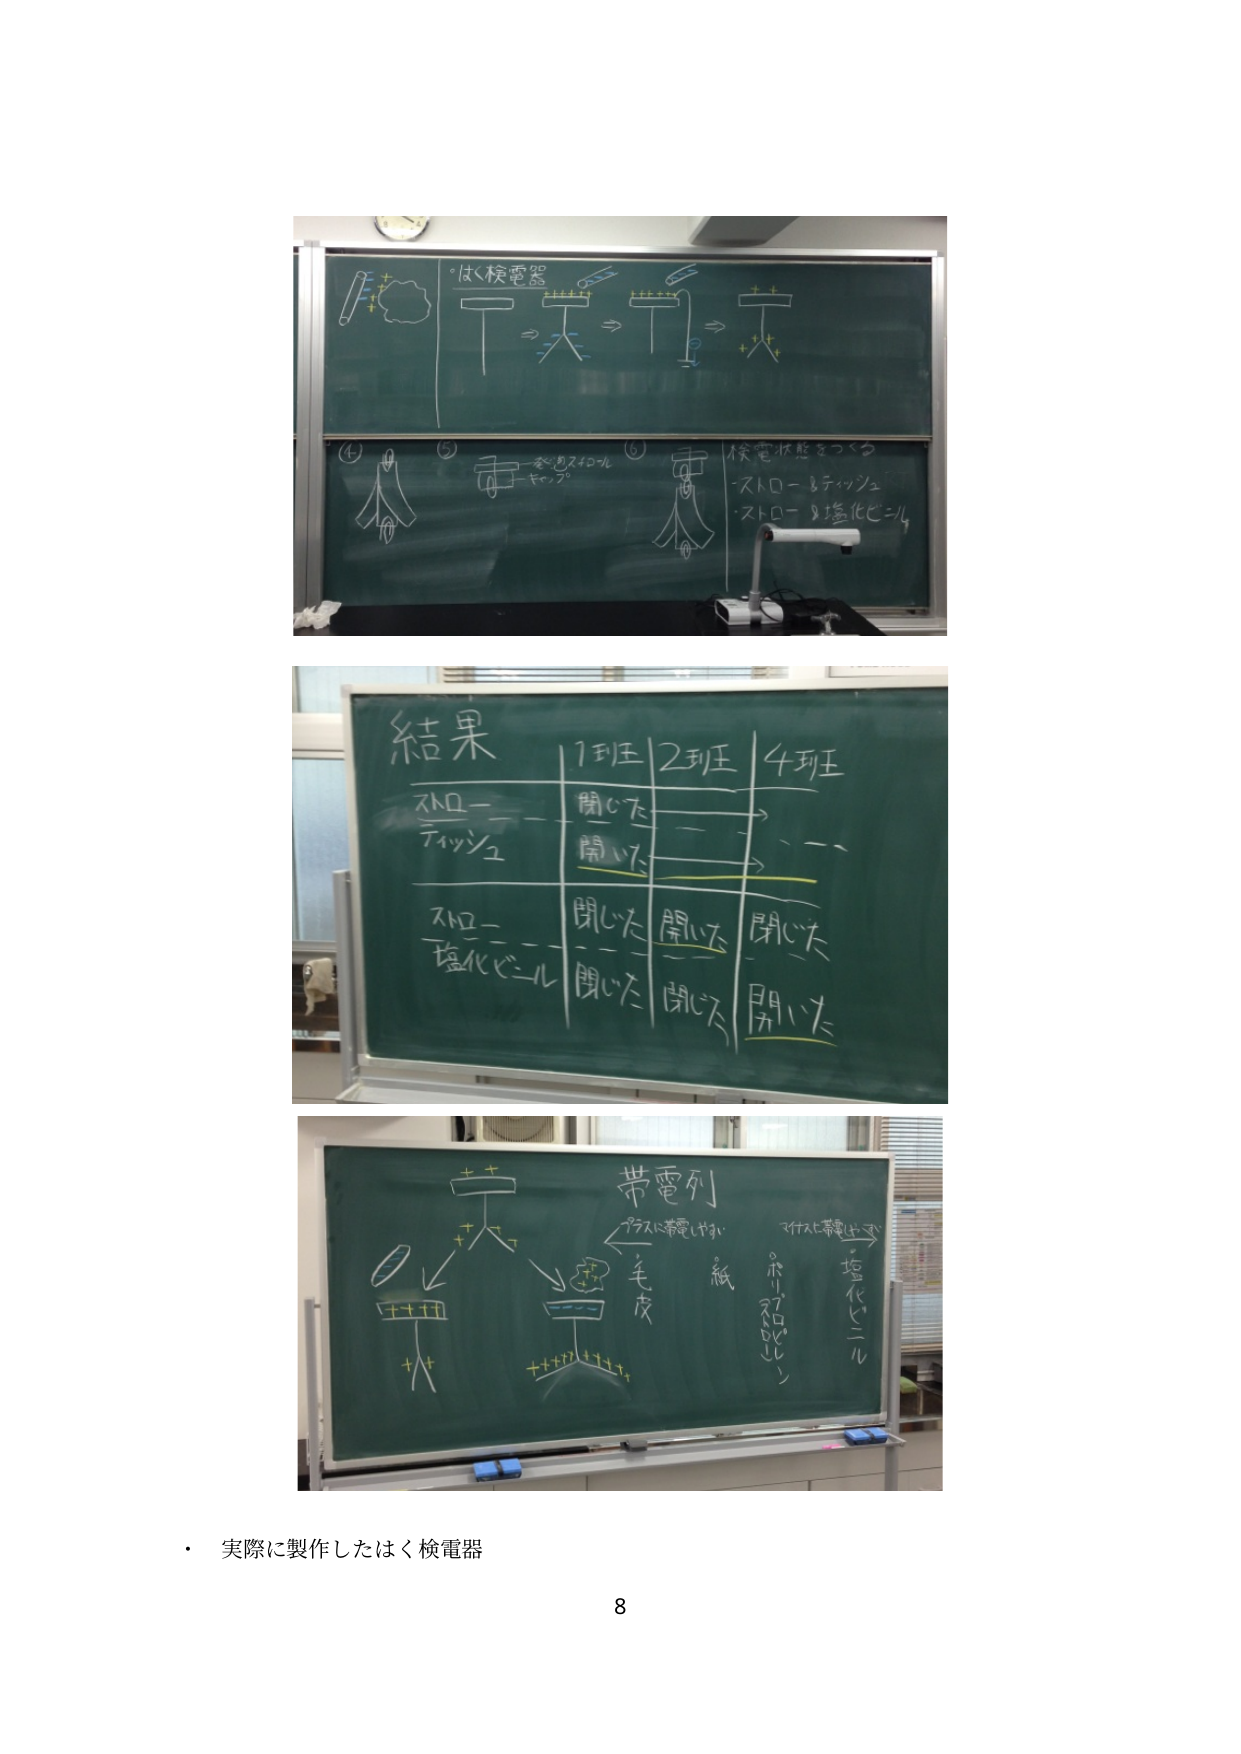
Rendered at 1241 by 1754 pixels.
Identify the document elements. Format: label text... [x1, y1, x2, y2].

picture [292, 666, 949, 1104]
picture [293, 216, 948, 636]
picture [297, 1116, 943, 1491]
list 実際に製作したはく検電器 [177, 1529, 1063, 1567]
